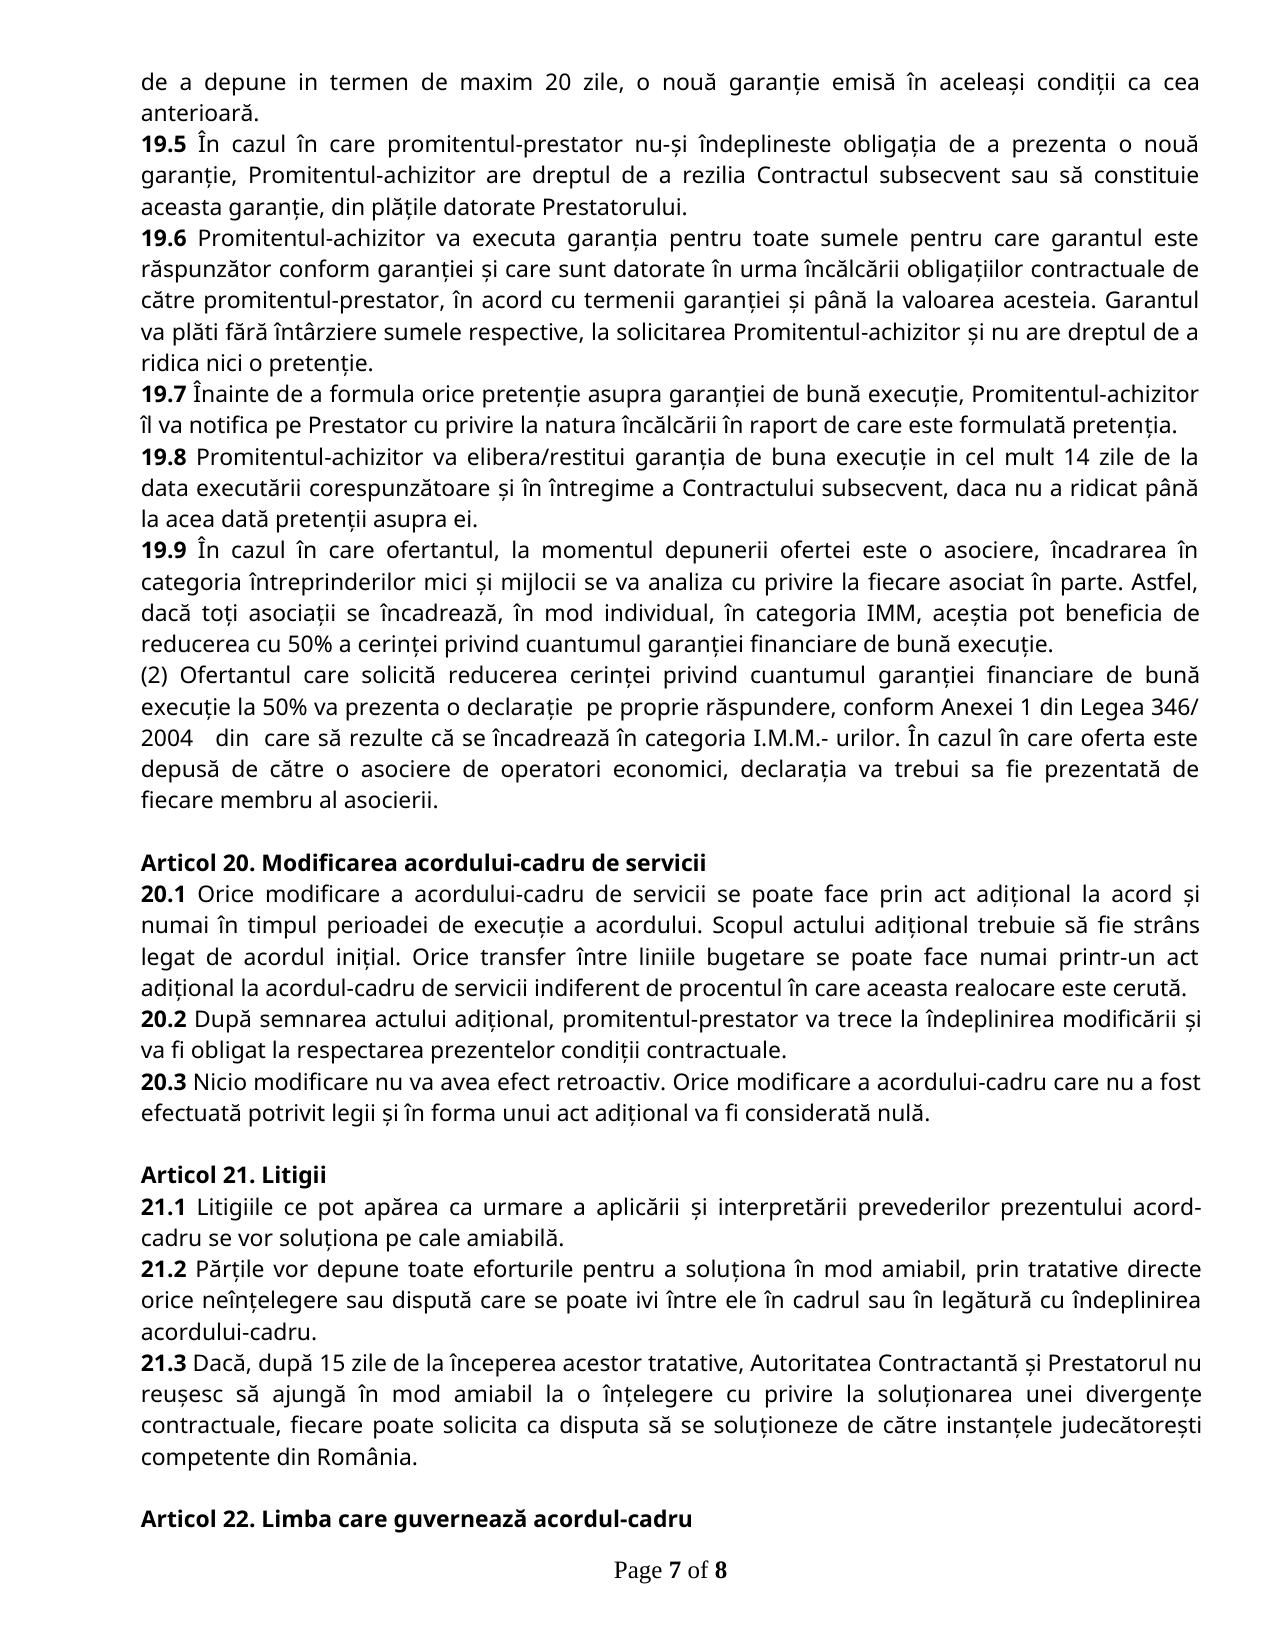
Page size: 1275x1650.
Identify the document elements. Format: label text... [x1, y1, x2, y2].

text 19.8 Promitentul-achizitor va elibera/restitui garanţia de buna execuţie in cel mult 14 zile de la data executării corespunzătoare şi în întregime a Contractului subsecvent, daca nu a ridicat până la acea dată pretenţii asupra ei. [141, 441, 1200, 534]
text Articol 22. Limba care guvernează acordul-cadru [141, 1503, 1200, 1534]
text 20.3 Nicio modificare nu va avea efect retroactiv. Orice modificare a acordului-cadru care nu a fost efectuată potrivit legii şi în forma unui act adiţional va fi considerată nulă. [141, 1066, 1202, 1128]
text 20.1 Orice modificare a acordului-cadru de servicii se poate face prin act adiţional la acord şi numai în timpul perioadei de execuţie a acordului. Scopul actului adiţional trebuie să fie strâns legat de acordul iniţial. Orice transfer între liniile bugetare se poate face numai printr-un act adiţional la acordul-cadru de servicii indiferent de procentul în care aceasta realocare este cerută. [141, 878, 1201, 1003]
text 21.3 Dacă, după 15 zile de la începerea acestor tratative, Autoritatea Contractantă şi Prestatorul nu reuşesc să ajungă în mod amiabil la o înţelegere cu privire la soluţionarea unei divergenţe contractuale, fiecare poate solicita ca disputa să se soluţioneze de către instanţele judecătoreşti competente din România. [141, 1347, 1202, 1472]
text 19.9 În cazul în care ofertantul, la momentul depunerii ofertei este o asociere, încadrarea în categoria întreprinderilor mici şi mijlocii se va analiza cu privire la fiecare asociat în parte. Astfel, dacă toţi asociaţii se încadrează, în mod individual, în categoria IMM, aceştia pot beneficia de reducerea cu 50% a cerinţei privind cuantumul garanţiei financiare de bună execuţie. [141, 534, 1200, 659]
list Articol 20. Modificarea acordului-cadru de servicii [141, 847, 1130, 878]
text 21.2 Părţile vor depune toate eforturile pentru a soluţiona în mod amiabil, prin tratative directe orice neînţelegere sau dispută care se poate ivi între ele în cadrul sau în legătură cu îndeplinirea acordului-cadru. [141, 1253, 1202, 1347]
text 19.7 Înainte de a formula orice pretenţie asupra garanţiei de bună execuţie, Promitentul-achizitor îl va notifica pe Prestator cu privire la natura încălcării în raport de care este formulată pretenţia. [141, 378, 1200, 441]
text (2) Ofertantul care solicită reducerea cerinţei privind cuantumul garanţiei financiare de bună execuţie la 50% va prezenta o declaraţie pe proprie răspundere, conform Anexei 1 din Legea 346/ 2004 din care să rezulte că se încadrează în categoria I.M.M.- urilor. În cazul în care oferta este depusă de către o asociere de operatori economici, declaraţia va trebui sa fie prezentată de fiecare membru al asocierii. [141, 659, 1200, 816]
text 19.5 În cazul în care promitentul-prestator nu-şi îndeplineste obligaţia de a prezenta o nouă garanţie, Promitentul-achizitor are dreptul de a rezilia Contractul subsecvent sau să constituie aceasta garanţie, din plăţile datorate Prestatorului. [141, 128, 1200, 222]
text 19.6 Promitentul-achizitor va executa garanţia pentru toate sumele pentru care garantul este răspunzător conform garanţiei şi care sunt datorate în urma încălcării obligaţiilor contractuale de către promitentul-prestator, în acord cu termenii garanţiei şi până la valoarea acesteia. Garantul va plăti fără întârziere sumele respective, la solicitarea Promitentul-achizitor şi nu are dreptul de a ridica nici o pretenţie. [141, 222, 1200, 378]
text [141, 66, 1200, 128]
text Articol 21. Litigii [141, 1159, 1202, 1191]
text 20.2 După semnarea actului adiţional, promitentul-prestator va trece la îndeplinirea modificării şi va fi obligat la respectarea prezentelor condiţii contractuale. [141, 1003, 1202, 1066]
text 21.1 Litigiile ce pot apărea ca urmare a aplicării şi interpretării prevederilor prezentului acord-cadru se vor soluţiona pe cale amiabilă. [141, 1191, 1202, 1253]
